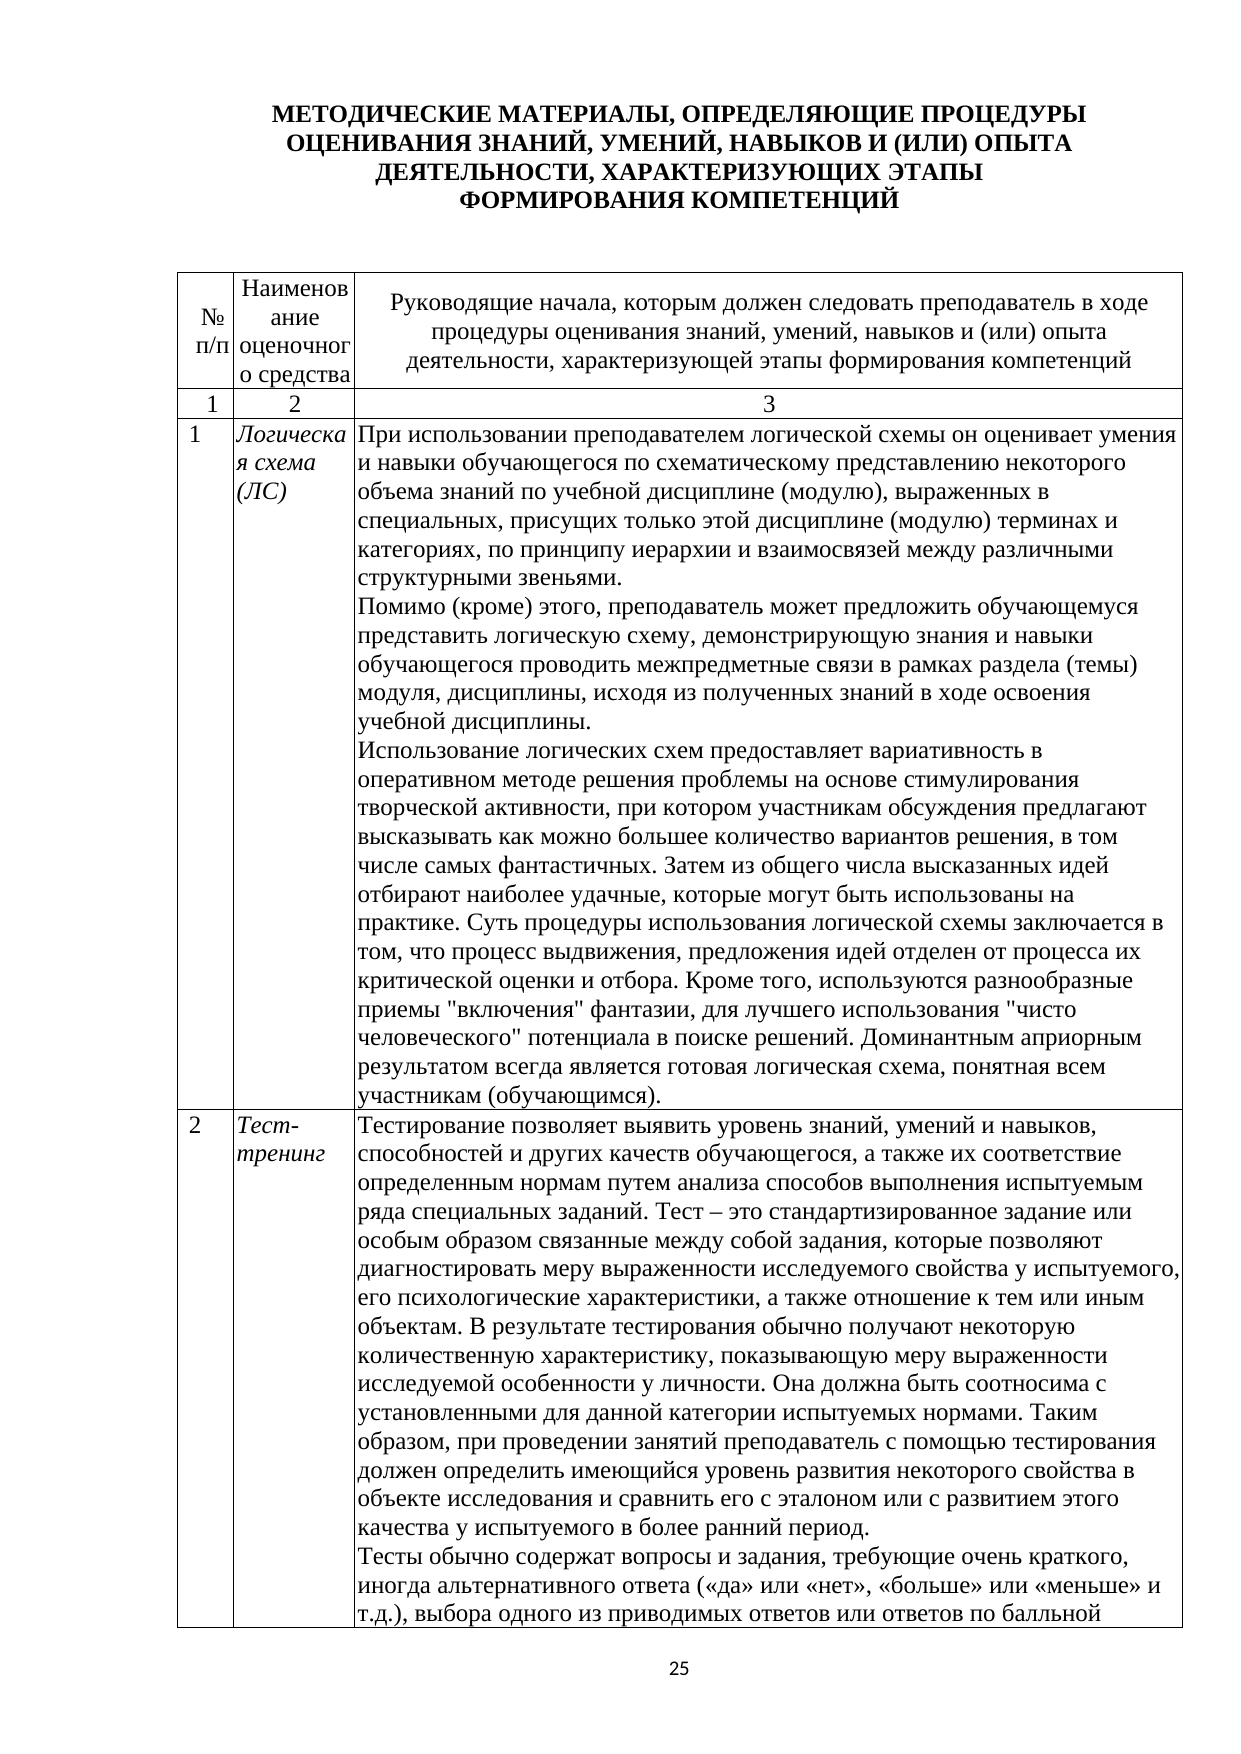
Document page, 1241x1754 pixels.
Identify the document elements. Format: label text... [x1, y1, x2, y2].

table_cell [355, 1110, 1182, 1627]
table_cell 3 [355, 389, 1182, 418]
table_cell Тест-тренинг [234, 1110, 354, 1627]
table_header № п/п [178, 273, 233, 388]
text ДЕЯТЕЛЬНОСТИ, ХАРАКТЕРИЗУЮЩИХ ЭТАПЫ [177, 157, 1181, 186]
table_cell Логическая схема (ЛС) [234, 419, 354, 1109]
table_cell 2 [234, 389, 354, 418]
table_cell При использовании преподавателем логической схемы он оценивает умения и навыки обучающегося по схематическому представлению некоторого объема знаний по учебной дисциплине (модулю), выраженных в специальных, присущих только этой дисциплине (модулю) терминах и категориях, по принципу иерархии и взаимосвязей между различными структурными звеньями. Помимо (кроме) этого, преподаватель может предложить обучающемуся представить логическую схему, демонстрирующую знания и навыки обучающегося проводить межпредметные связи в рамках раздела (темы) модуля, дисциплины, исходя из полученных знаний в ходе освоения учебной дисциплины. Использование логических схем предоставляет вариативность в оперативном методе решения проблемы на основе стимулирования творческой активности, при котором участникам обсуждения предлагают высказывать как можно большее количество вариантов решения, в том числе самых фантастичных. Затем из общего числа высказанных идей отбирают наиболее удачные, которые могут быть использованы на практике. Суть процедуры использования логической схемы заключается в том, что процесс выдвижения, предложения идей отделен от процесса их критической оценки и отбора. Кроме того, используются разнообразные приемы "включения" фантазии, для лучшего использования "чисто человеческого" потенциала в поиске решений. Доминантным априорным результатом всегда является готовая логическая схема, понятная всем участникам (обучающимся). [355, 419, 1182, 1109]
table_header Наименование оценочного средства [234, 273, 354, 388]
text ОЦЕНИВАНИЯ ЗНАНИЙ, УМЕНИЙ, НАВЫКОВ И (ИЛИ) ОПЫТА [177, 128, 1181, 157]
text МЕТОДИЧЕСКИЕ МАТЕРИАЛЫ, ОПРЕДЕЛЯЮЩИЕ ПРОЦЕДУРЫ [177, 99, 1181, 128]
text ФОРМИРОВАНИЯ КОМПЕТЕНЦИЙ [177, 186, 1181, 214]
table_cell [178, 419, 233, 1109]
table_header Руководящие начала, которым должен следовать преподаватель в ходе процедуры оценивания знаний, умений, навыков и (или) опыта деятельности, характеризующей этапы формирования компетенций [355, 273, 1182, 388]
table_cell 1 [178, 389, 233, 418]
table_cell [178, 1110, 233, 1627]
